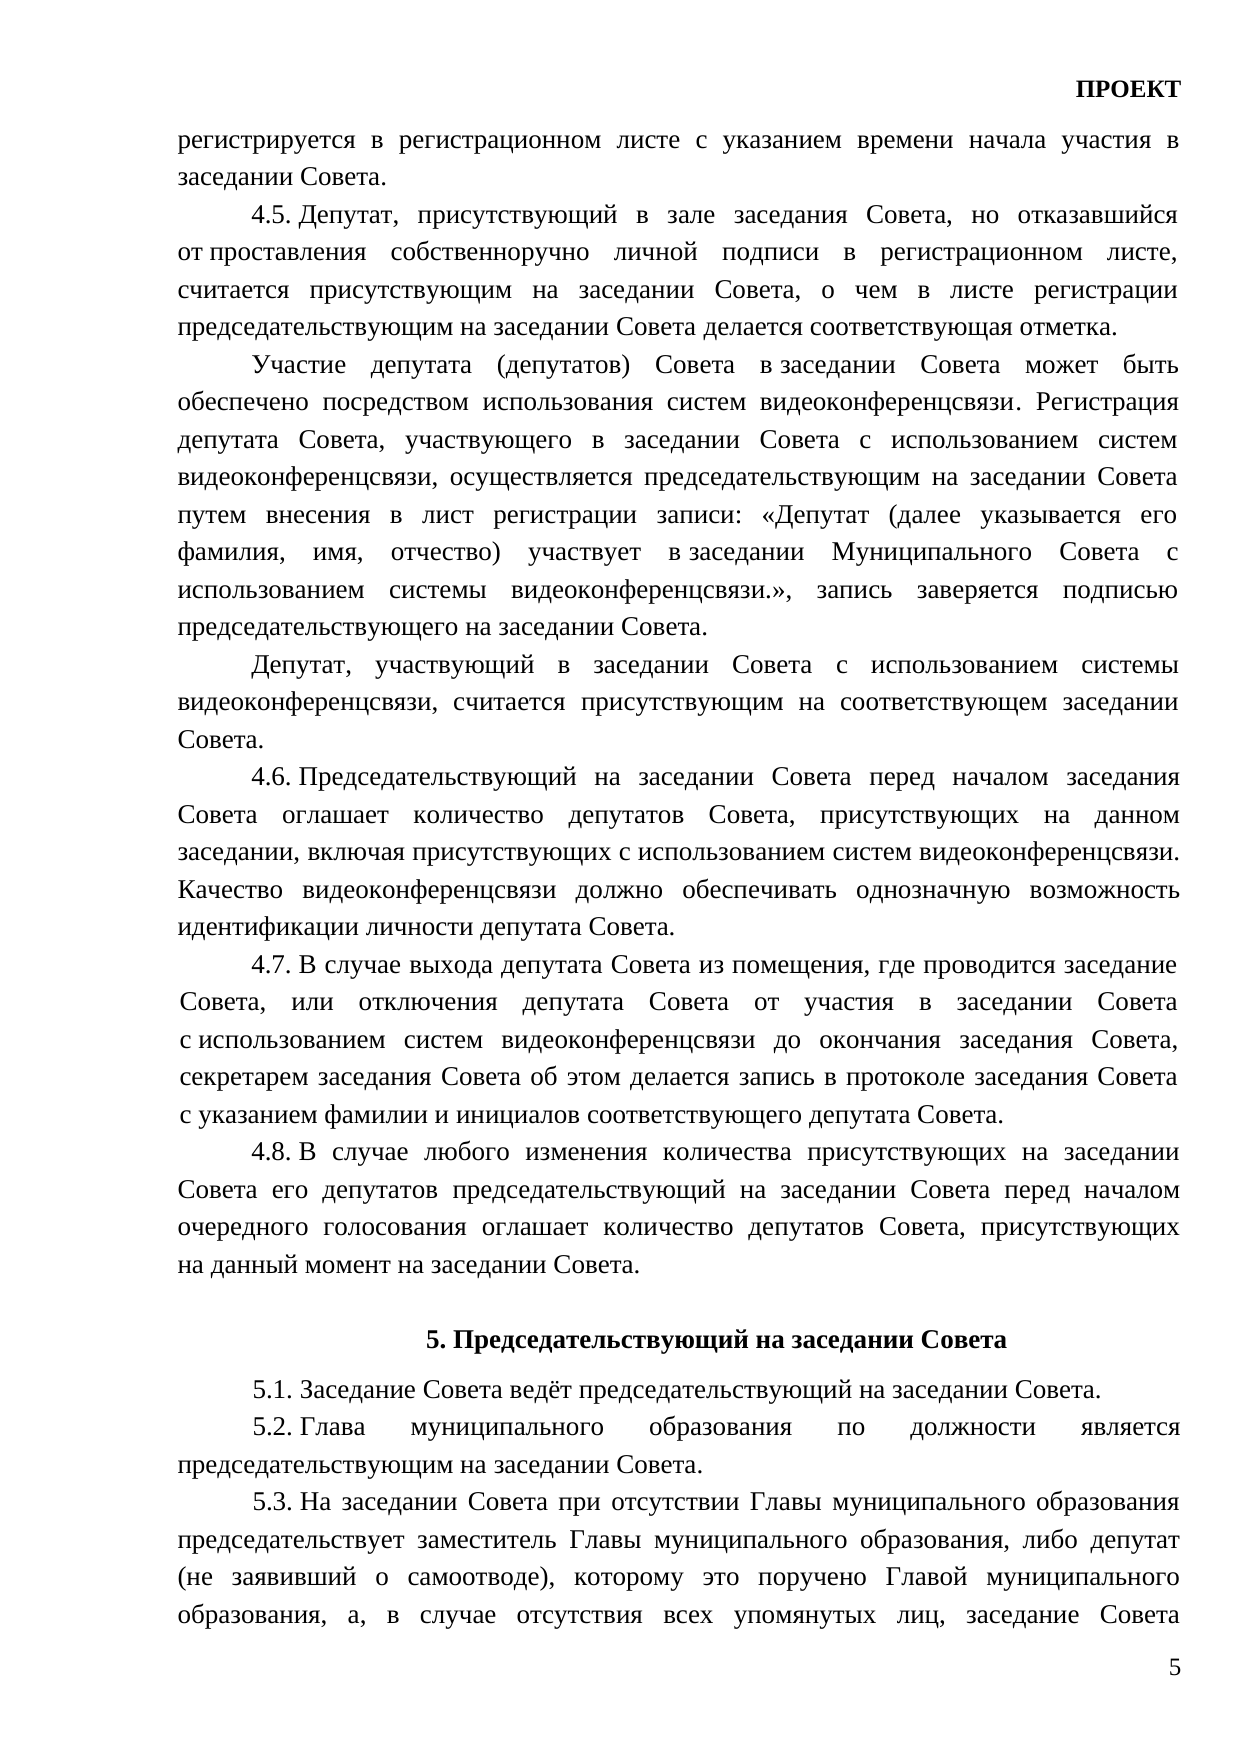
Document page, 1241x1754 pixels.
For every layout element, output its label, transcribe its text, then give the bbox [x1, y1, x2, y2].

text 4.7. В случае выхода депутата Совета из помещения, где проводится заседание Совета, или отключения депутата Совета от участия в заседании Совета с использованием систем видеоконференцсвязи до окончания заседания Совета, секретарем заседания Совета об этом делается запись в протоколе заседания Совета с указанием фамилии и инициалов соответствующего депутата Совета. [179, 943, 1179, 1131]
text 4.8. В случае любого изменения количества присутствующих на заседании Совета его депутатов председательствующий на заседании Совета перед началом очередного голосования оглашает количество депутатов Совета, присутствующих на данный момент на заседании Совета. [177, 1131, 1181, 1281]
text 5. Председательствующий на заседании Совета [177, 1318, 1181, 1356]
text Участие депутата (депутатов) Совета в заседании Совета может быть обеспечено посредством использования систем видеоконференцсвязи. Регистрация депутата Совета, участвующего в заседании Совета с использованием систем видеоконференцсвязи, осуществляется председательствующим на заседании Совета путем внесения в лист регистрации записи: «Депутат (далее указывается его фамилия, имя, отчество) участвует в заседании Муниципального Совета с использованием системы видеоконференцсвязи.», запись заверяется подписью председательствующего на заседании Совета. [177, 343, 1179, 643]
text 4.5. Депутат, присутствующий в зале заседания Совета, но отказавшийся от проставления собственноручно личной подписи в регистрационном листе, считается присутствующим на заседании Совета, о чем в листе регистрации председательствующим на заседании Совета делается соответствующая отметка. [177, 193, 1179, 343]
text 5.2. Глава муниципального образования по должности является председательствующим на заседании Совета. [177, 1406, 1181, 1481]
text 5.1. Заседание Совета ведёт председательствующий на заседании Совета. [177, 1368, 1181, 1406]
text Депутат, участвующий в заседании Совета с использованием системы видеоконференцсвязи, считается присутствующим на соответствующем заседании Совета. [177, 643, 1179, 756]
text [177, 1481, 1181, 1631]
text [177, 118, 1181, 193]
text 4.6. Председательствующий на заседании Совета перед началом заседания Совета оглашает количество депутатов Совета, присутствующих на данном заседании, включая присутствующих с использованием систем видеоконференцсвязи. Качество видеоконференцсвязи должно обеспечивать однозначную возможность идентификации личности депутата Совета. [177, 756, 1181, 943]
